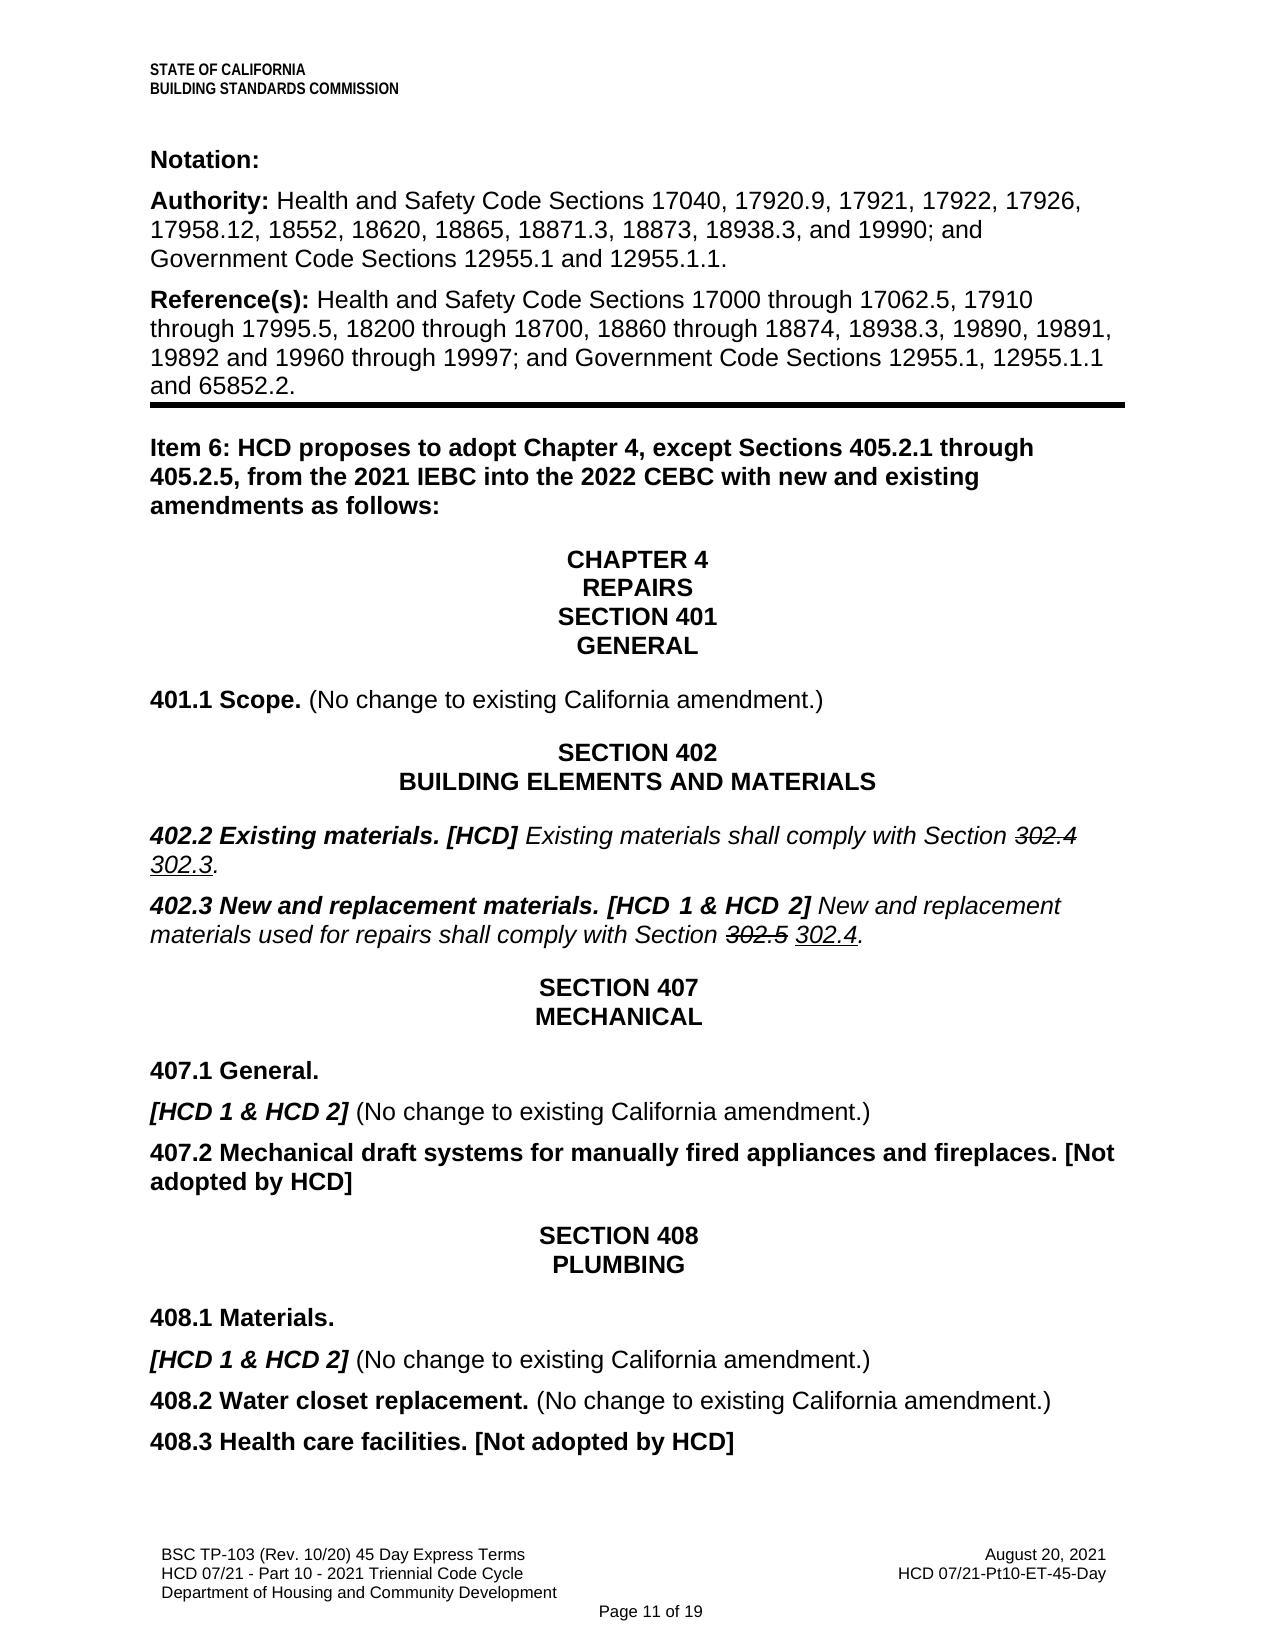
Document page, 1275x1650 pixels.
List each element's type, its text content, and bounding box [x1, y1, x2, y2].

subtitle Item 6: HCD proposes to adopt Chapter 4, except Sections 405.2.1 through 405.2.5, from the 2021 IEBC into the 2022 CEBC with new and existing amendments as follows: [150, 433, 1125, 519]
text 408.1 Materials. [150, 1303, 1125, 1332]
text 402.3 New and replacement materials. [HCD 1 & HCD 2] New and replacement materials used for repairs shall comply with Section 302.5 302.4. [150, 891, 1125, 948]
text Authority: Health and Safety Code Sections 17040, 17920.9, 17921, 17922, 17926, 17958.12, 18552, 18620, 18865, 18871.3, 18873, 18938.3, and 19990; and Government Code Sections 12955.1 and 12955.1.1. [150, 186, 1125, 272]
text 407.1 General. [150, 1056, 1125, 1084]
text 408.3 Health care facilities. [Not adopted by HCD] [150, 1427, 1125, 1456]
text 401.1 Scope. (No change to existing California amendment.) [150, 684, 1125, 713]
text [HCD 1 & HCD 2] (No change to existing California amendment.) [150, 1097, 1125, 1126]
text SECTION 402 BUILDING ELEMENTS AND MATERIALS [150, 738, 1125, 796]
text CHAPTER 4 REPAIRS SECTION 401 GENERAL [150, 544, 1125, 659]
text SECTION 407 MECHANICAL [150, 973, 1087, 1031]
text SECTION 408 PLUMBING [150, 1221, 1087, 1278]
text 407.2 Mechanical draft systems for manually fired appliances and fireplaces. [Not adopted by HCD] [150, 1138, 1125, 1196]
text Notation: [150, 145, 1125, 174]
text 408.2 Water closet replacement. (No change to existing California amendment.) [150, 1386, 1125, 1414]
text [HCD 1 & HCD 2] (No change to existing California amendment.) [150, 1344, 1275, 1373]
text 402.2 Existing materials. [HCD] Existing materials shall comply with Section 302.4 302.3. [150, 821, 1125, 878]
text Reference(s): Health and Safety Code Sections 17000 through 17062.5, 17910 through 17995.5, 18200 through 18700, 18860 through 18874, 18938.3, 19890, 19891, 19892 and 19960 through 19997; and Government Code Sections 12955.1, 12955.1.1 and 65852.2. [150, 285, 1125, 402]
